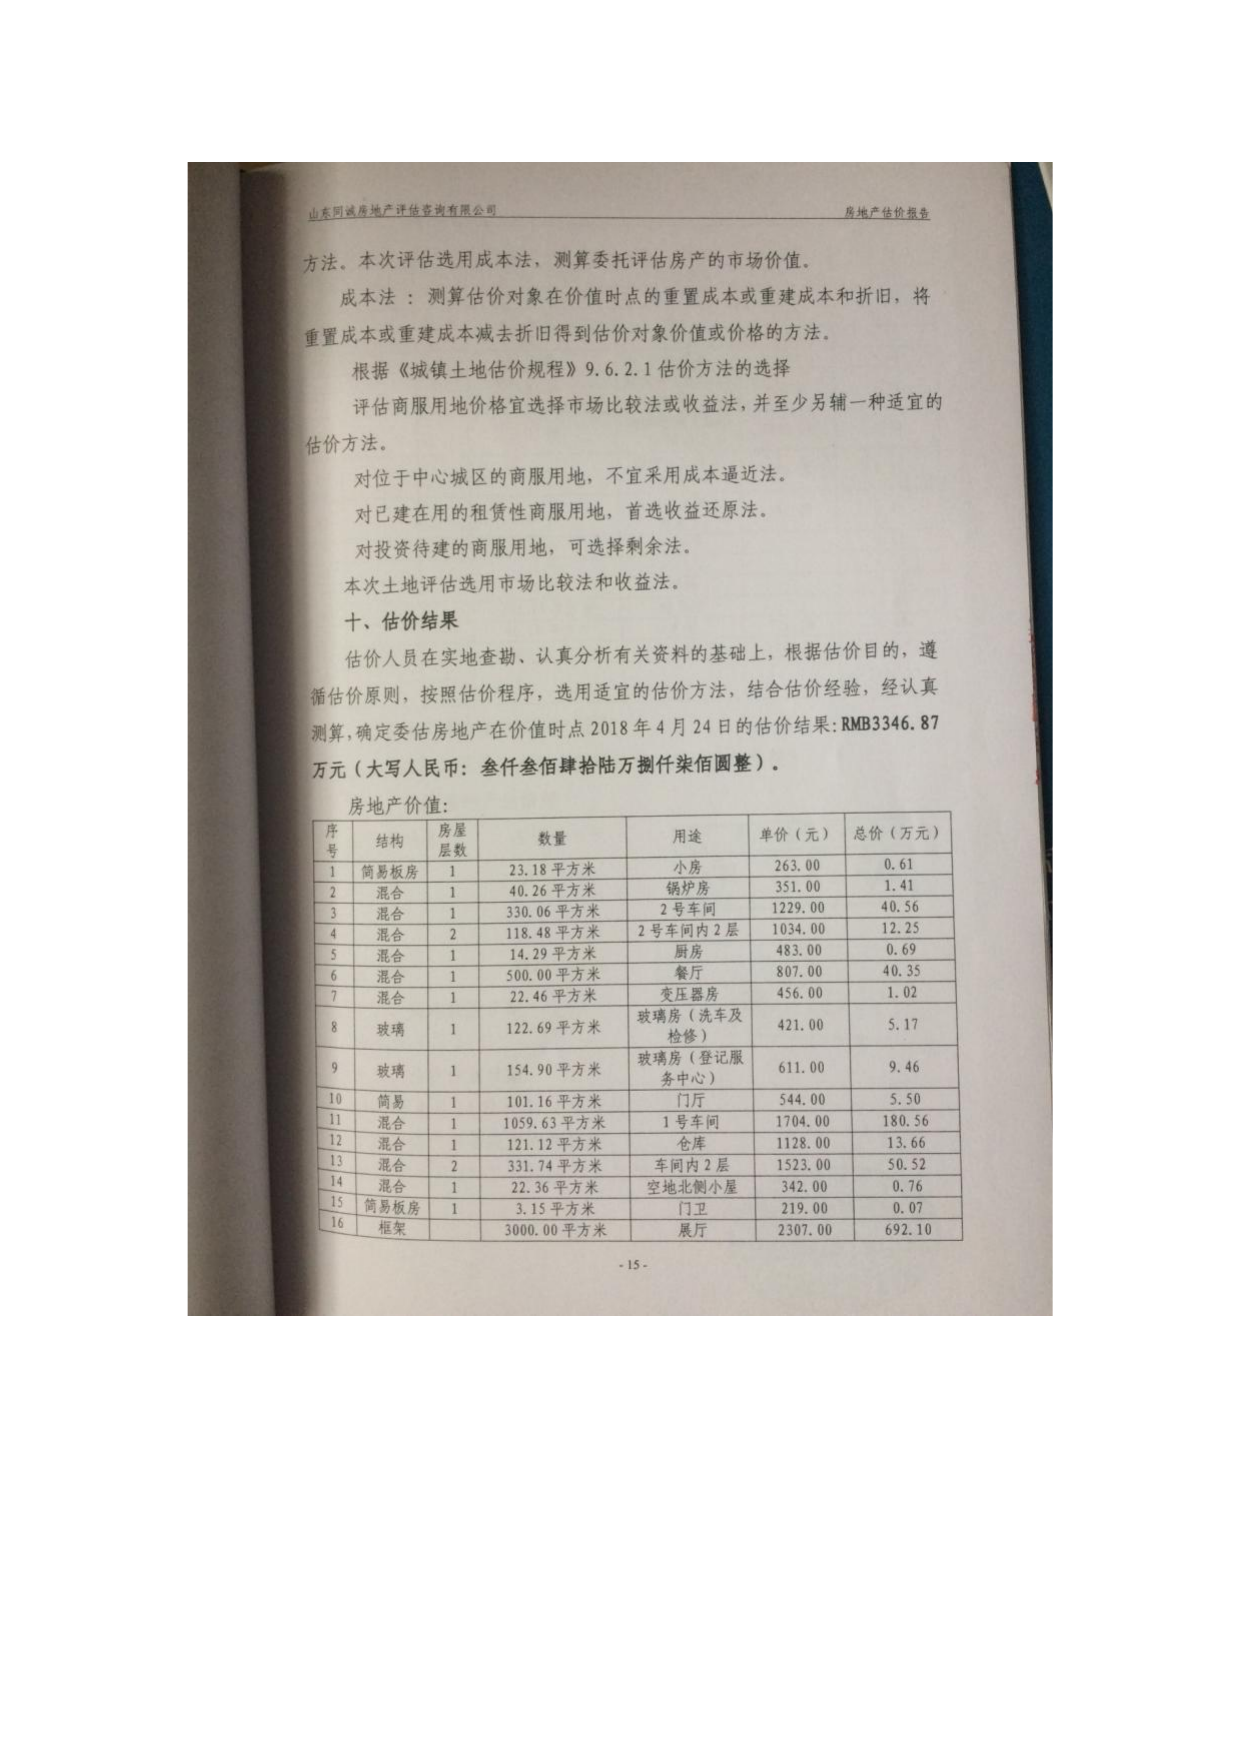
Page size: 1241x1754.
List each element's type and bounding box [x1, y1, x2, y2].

picture [187, 162, 1053, 1316]
